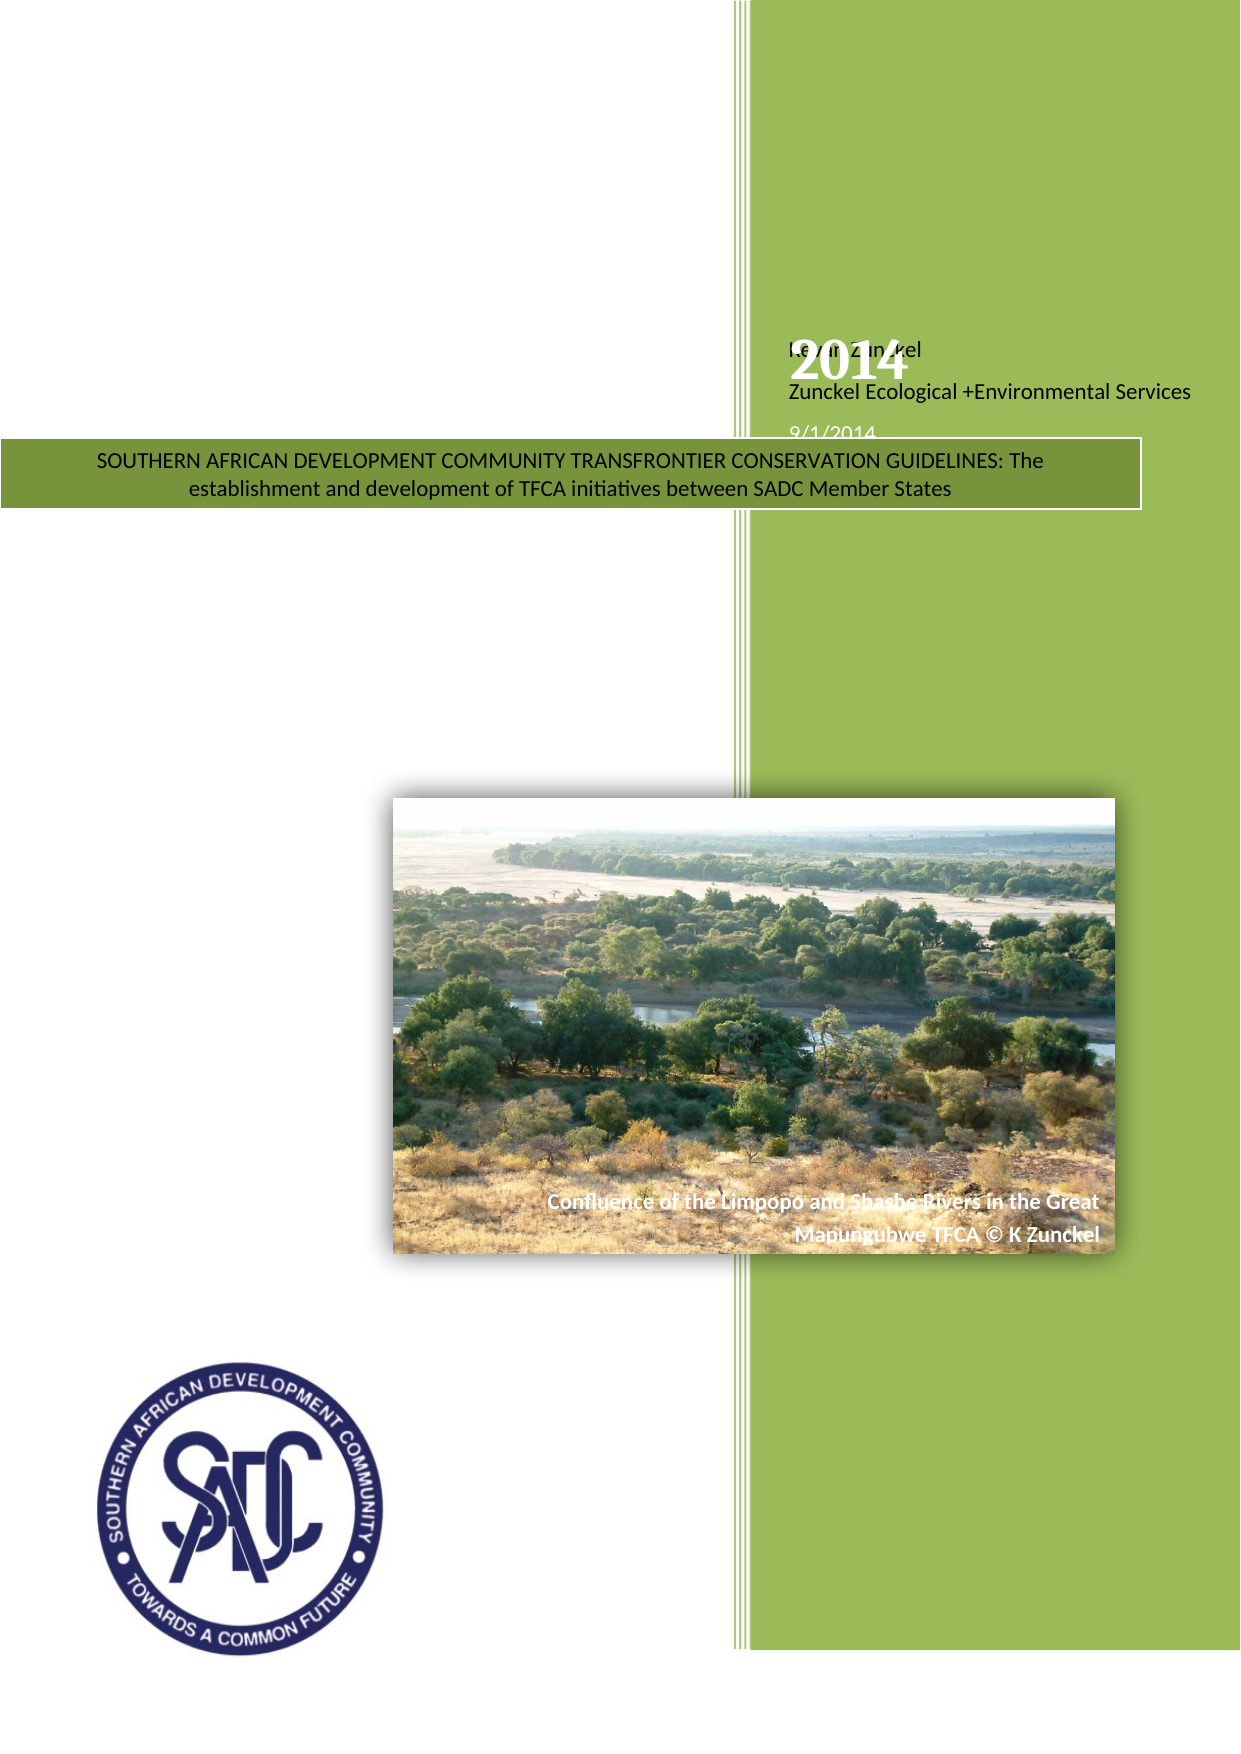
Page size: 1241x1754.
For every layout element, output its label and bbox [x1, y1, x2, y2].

picture [93, 1359, 394, 1663]
picture [393, 798, 1115, 1254]
